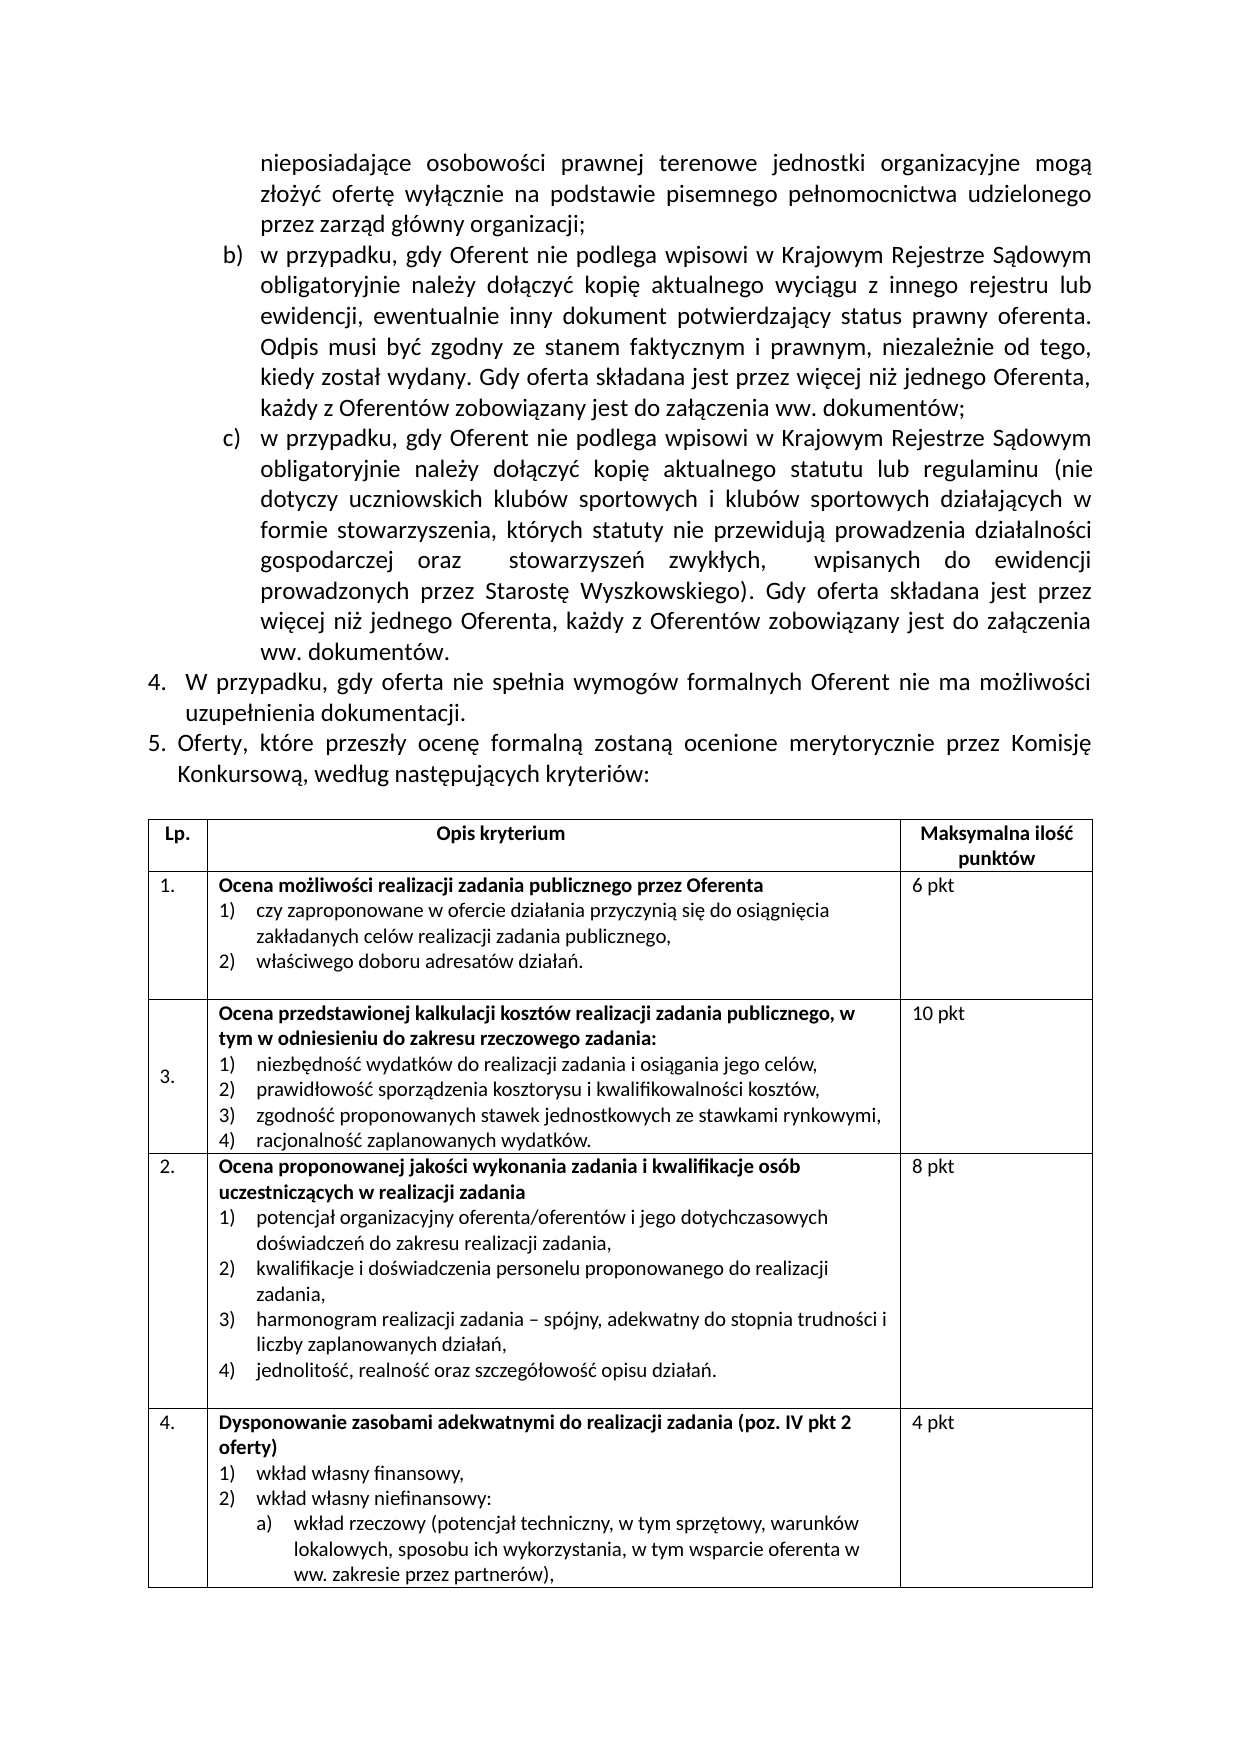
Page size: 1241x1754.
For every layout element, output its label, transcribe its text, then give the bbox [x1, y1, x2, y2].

table_cell Ocena proponowanej jakości wykonania zadania i kwalifikacje osób uczestniczących w realizacji zadania potencjał organizacyjny oferenta/oferentów i jego dotychczasowych doświadczeń do zakresu realizacji zadania, kwalifikacje i doświadczenia personelu proponowanego do realizacji zadania, harmonogram realizacji zadania – spójny, adekwatny do stopnia trudności i liczby zaplanowanych działań, jednolitość, realność oraz szczegółowość opisu działań. [208, 1154, 900, 1408]
list Oferty, które przeszły ocenę formalną zostaną ocenione merytorycznie przez Komisję Konkursową, według następujących kryteriów:Dynię, wodę, goździki i laski cynamonu gotujemy. Kiedy dynia już zmięknie, wsypujemy cukier i wlewamy sok z cytryny. Grzejemy na małym ogniu mieszając od czasu do czasu. Pozostawiamy do wystygnięcia. Proces gotowania i studzenia, powtarzamy do całkowitego odparowania wody. Po każdym chłodzeniu masa staje się coraz gęściejsza. Im bardziej gęsta musimy częściej mieszać, aby zapobiec przypaleniu. [148, 727, 1093, 788]
table_cell 10 pkt [901, 1000, 1092, 1153]
table_cell 4 pkt [901, 1409, 1092, 1587]
list w przypadku, gdy Oferent nie podlega wpisowi w Krajowym Rejestrze Sądowym obligatoryjnie należy dołączyć kopię aktualnego wyciągu z innego rejestru lub ewidencji, ewentualnie inny dokument potwierdzający status prawny oferenta. Odpis musi być zgodny ze stanem faktycznym i prawnym, niezależnie od tego, kiedy został wydany. Gdy oferta składana jest przez więcej niż jednego Oferenta, każdy z Oferentów zobowiązany jest do załączenia ww. dokumentów; [223, 239, 1093, 422]
table_header Lp. [149, 820, 207, 871]
table_cell 8 pkt [901, 1154, 1092, 1408]
table_cell 4. [149, 1409, 207, 1587]
table_header Maksymalna ilość punktów [901, 820, 1092, 871]
table_cell Ocena możliwości realizacji zadania publicznego przez Oferenta czy zaproponowane w ofercie działania przyczynią się do osiągnięcia zakładanych celów realizacji zadania publicznego, właściwego doboru adresatów działań. [208, 872, 900, 999]
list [223, 148, 1093, 239]
table_cell 6 pkt [901, 872, 1092, 999]
table_header Opis kryterium [208, 820, 900, 871]
table_cell 2. [149, 1154, 207, 1408]
table_cell 3. [149, 1000, 207, 1153]
list W przypadku, gdy oferta nie spełnia wymogów formalnych Oferent nie ma możliwości uzupełnienia dokumentacji. [148, 666, 1093, 727]
table_cell 1. [149, 872, 207, 999]
list w przypadku, gdy Oferent nie podlega wpisowi w Krajowym Rejestrze Sądowym obligatoryjnie należy dołączyć kopię aktualnego statutu lub regulaminu (nie dotyczy uczniowskich klubów sportowych i klubów sportowych działających w formie stowarzyszenia, których statuty nie przewidują prowadzenia działalności gospodarczej oraz stowarzyszeń zwykłych, wpisanych do ewidencji prowadzonych przez Starostę Wyszkowskiego). Gdy oferta składana jest przez więcej niż jednego Oferenta, każdy z Oferentów zobowiązany jest do załączenia ww. dokumentów. [223, 422, 1093, 666]
table_cell Ocena przedstawionej kalkulacji kosztów realizacji zadania publicznego, w tym w odniesieniu do zakresu rzeczowego zadania: niezbędność wydatków do realizacji zadania i osiągania jego celów, prawidłowość sporządzenia kosztorysu i kwalifikowalności kosztów, zgodność proponowanych stawek jednostkowych ze stawkami rynkowymi, racjonalność zaplanowanych wydatków. [208, 1000, 900, 1153]
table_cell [208, 1409, 900, 1587]
